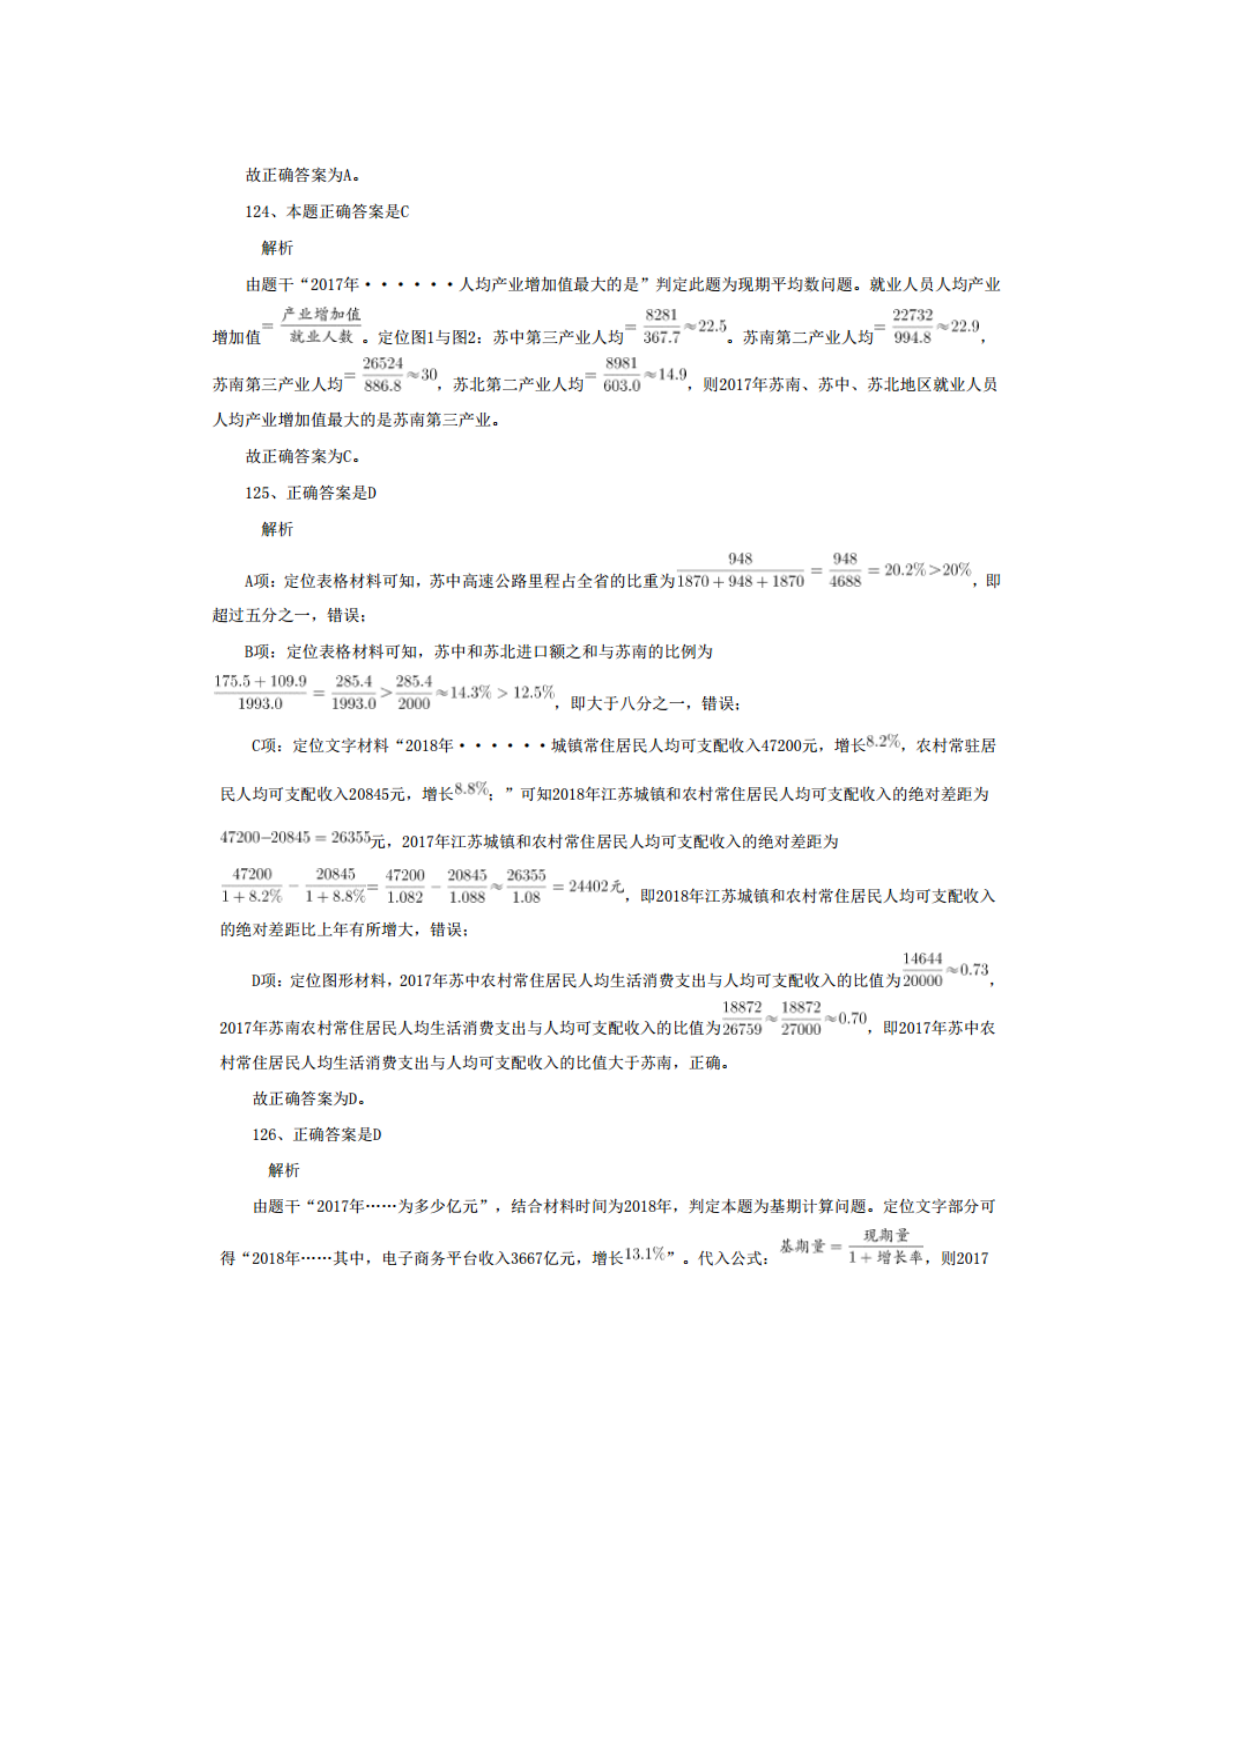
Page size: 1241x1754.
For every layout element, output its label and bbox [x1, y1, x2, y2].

picture [187, 150, 1053, 1286]
